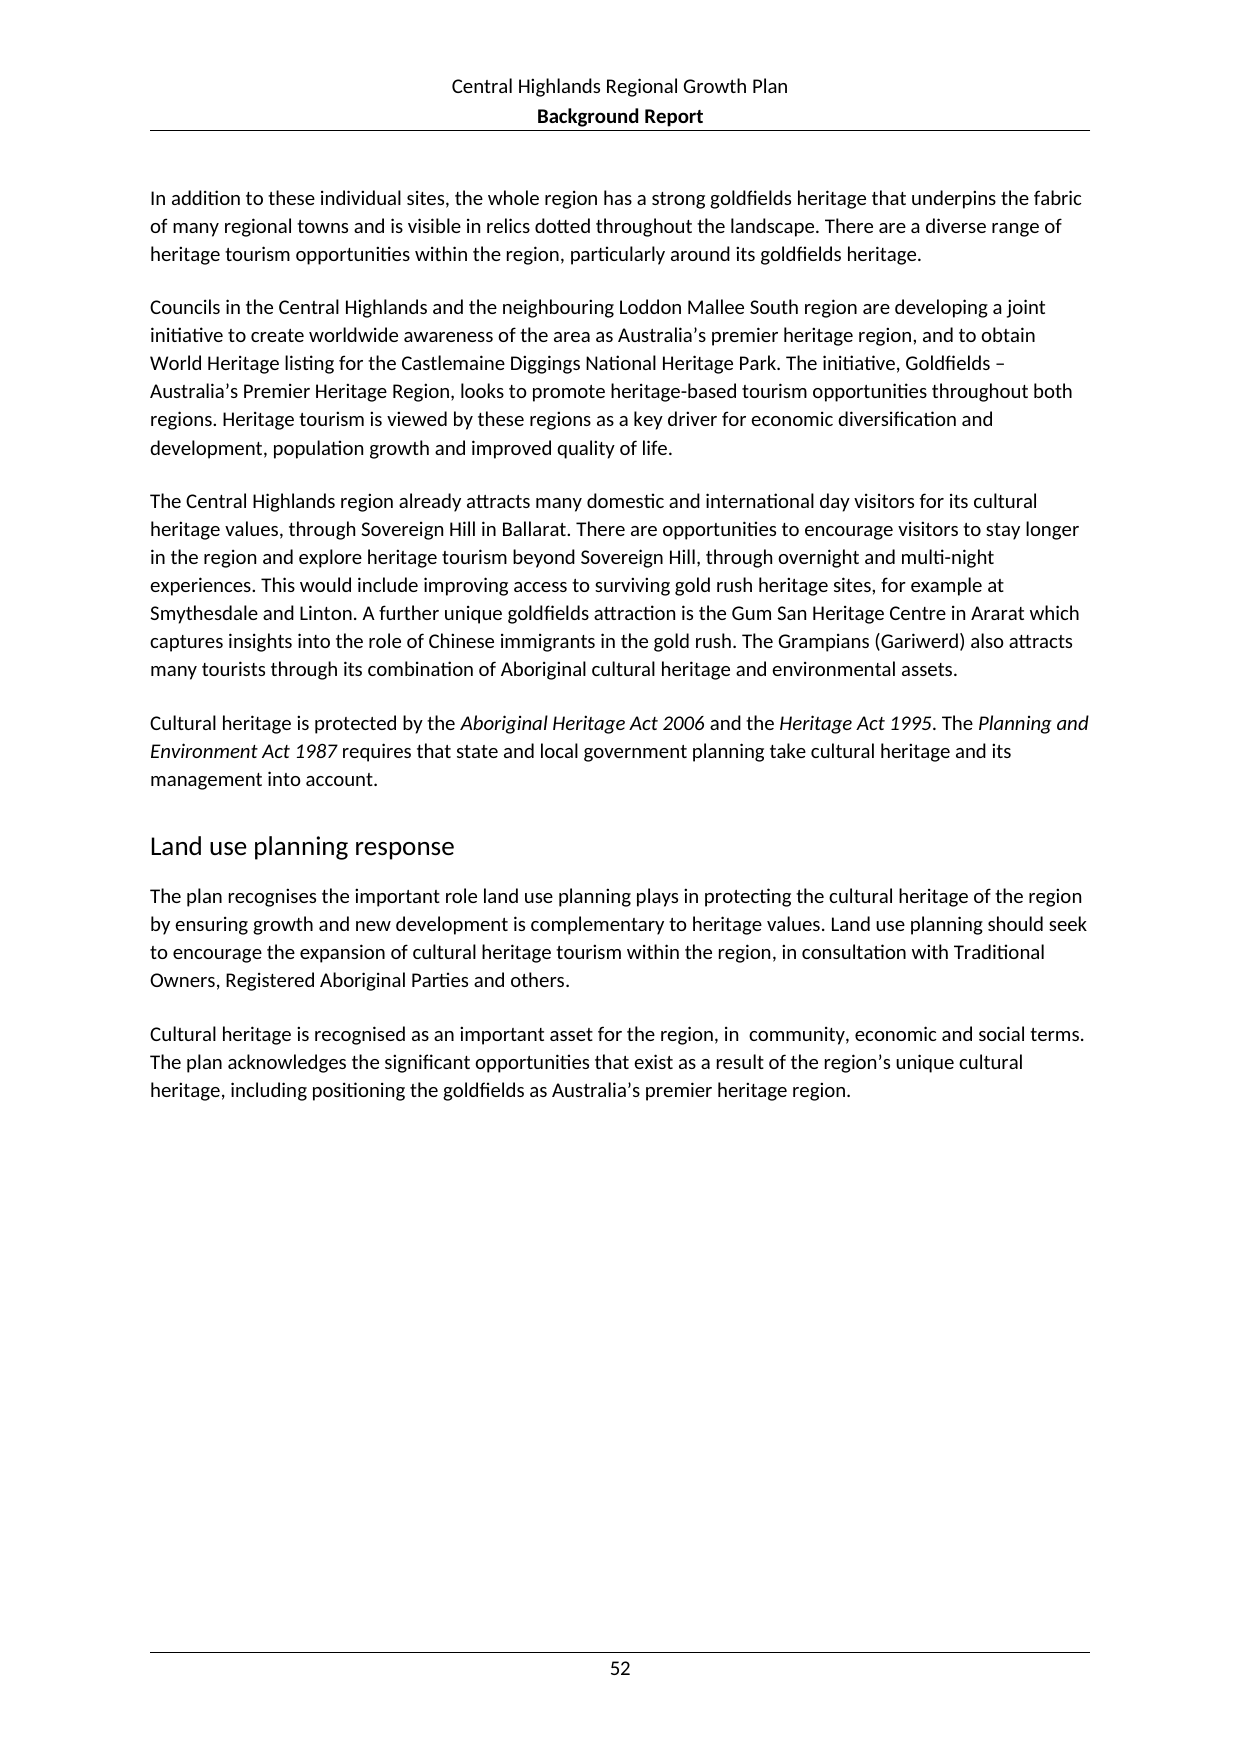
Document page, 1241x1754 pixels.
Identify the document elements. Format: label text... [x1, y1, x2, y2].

text In addition to these individual sites, the whole region has a strong goldfields heritage that underpins the fabric of many regional towns and is visible in relics dotted throughout the landscape. There are a diverse range of heritage tourism opportunities within the region, particularly around its goldfields heritage. [150, 182, 1090, 267]
subtitle Land use planning response [150, 829, 1090, 862]
text The plan recognises the important role land use planning plays in protecting the cultural heritage of the region by ensuring growth and new development is complementary to heritage values. Land use planning should seek to encourage the expansion of cultural heritage tourism within the region, in consultation with Traditional Owners, Registered Aboriginal Parties and others. [150, 881, 1090, 993]
text Cultural heritage is recognised as an important asset for the region, in community, economic and social terms. The plan acknowledges the significant opportunities that exist as a result of the region’s unique cultural heritage, including positioning the goldfields as Australia’s premier heritage region. [150, 1018, 1090, 1103]
text Councils in the Central Highlands and the neighbouring Loddon Mallee South region are developing a joint initiative to create worldwide awareness of the area as Australia’s premier heritage region, and to obtain World Heritage listing for the Castlemaine Diggings National Heritage Park. The initiative, Goldfields – Australia’s Premier Heritage Region, looks to promote heritage-based tourism opportunities throughout both regions. Heritage tourism is viewed by these regions as a key driver for economic diversification and development, population growth and improved quality of life. [150, 292, 1090, 461]
text The Central Highlands region already attracts many domestic and international day visitors for its cultural heritage values, through Sovereign Hill in Ballarat. There are opportunities to encourage visitors to stay longer in the region and explore heritage tourism beyond Sovereign Hill, through overnight and multi-night experiences. This would include improving access to surviving gold rush heritage sites, for example at Smythesdale and Linton. A further unique goldfields attraction is the Gum San Heritage Centre in Ararat which captures insights into the role of Chinese immigrants in the gold rush. The Grampians (Gariwerd) also attracts many tourists through its combination of Aboriginal cultural heritage and environmental assets. [150, 486, 1090, 682]
text Cultural heritage is protected by the Aboriginal Heritage Act 2006 and the Heritage Act 1995. The Planning and Environment Act 1987 requires that state and local government planning take cultural heritage and its management into account. [150, 707, 1090, 792]
